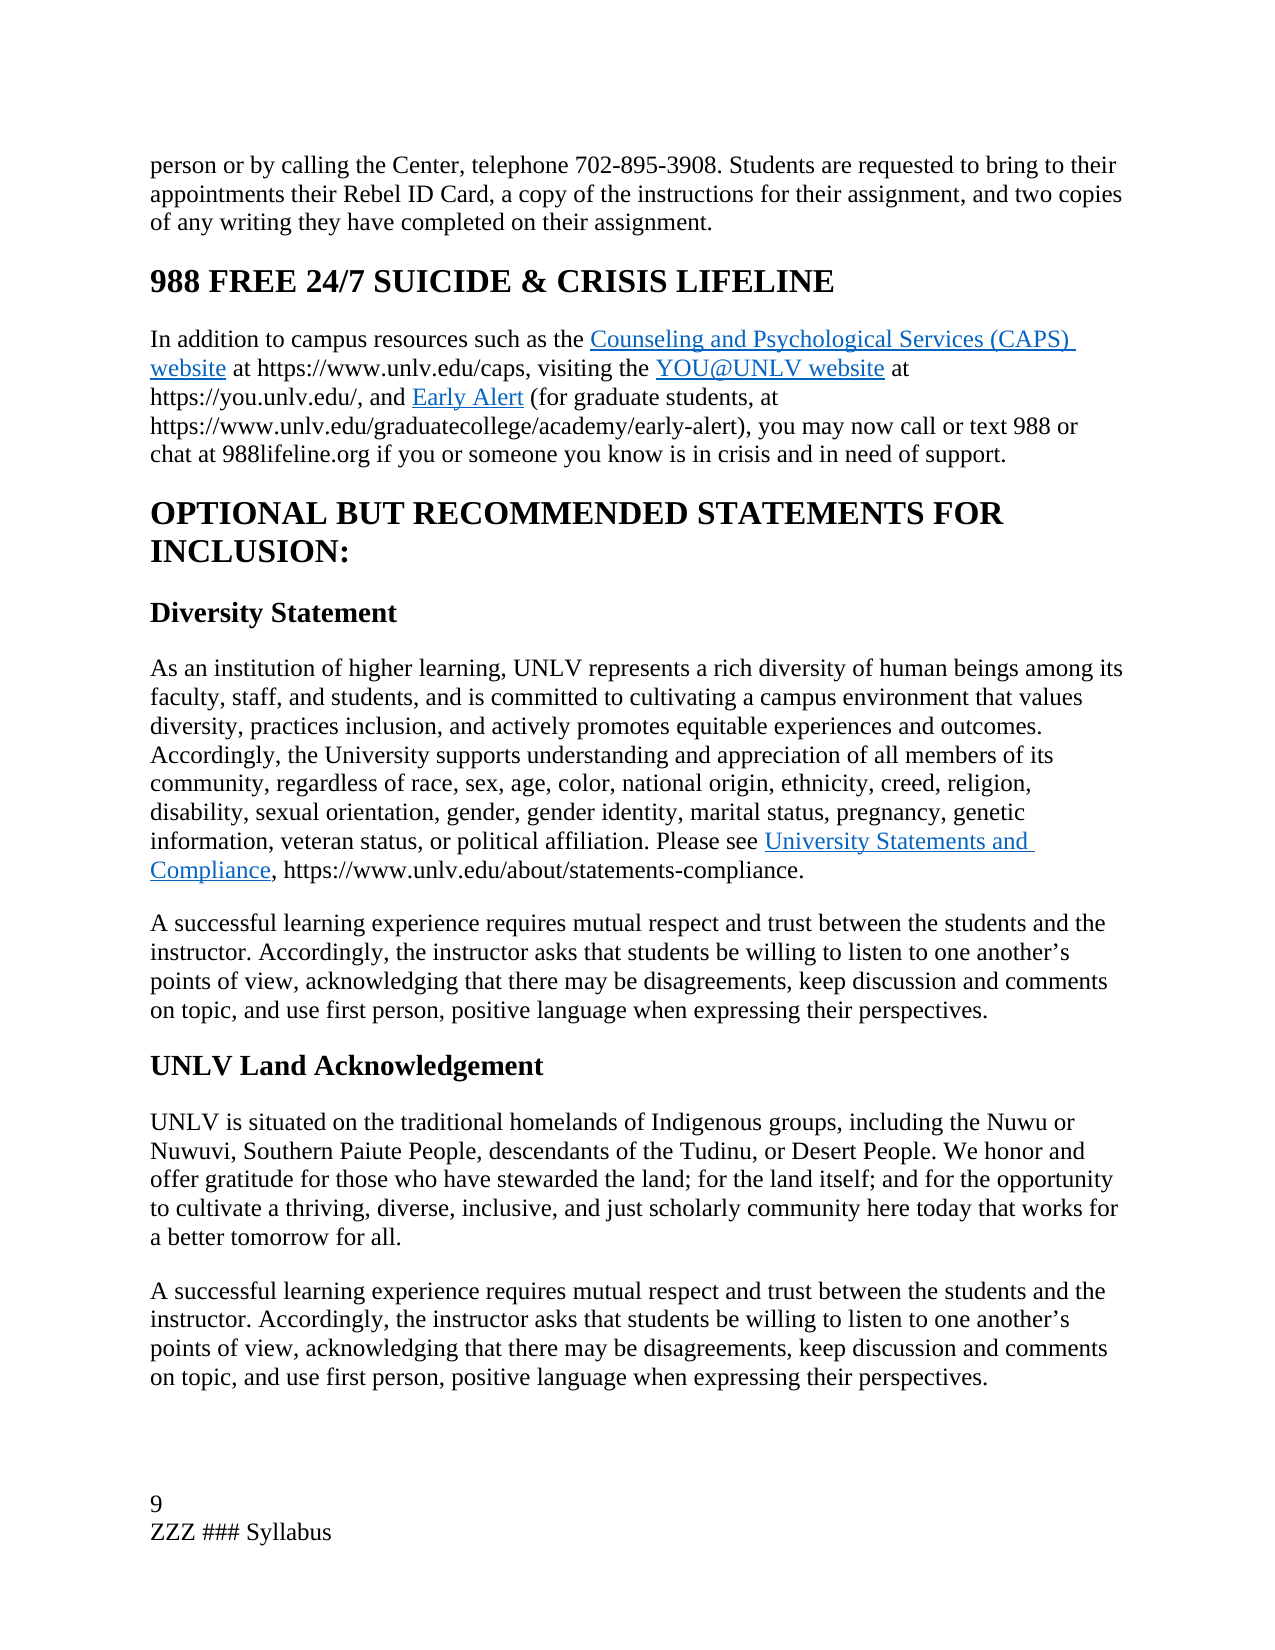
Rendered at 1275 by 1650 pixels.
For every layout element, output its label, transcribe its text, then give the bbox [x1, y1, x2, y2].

text As an institution of higher learning, UNLV represents a rich diversity of human beings among its faculty, staff, and students, and is committed to cultivating a campus environment that values diversity, practices inclusion, and actively promotes equitable experiences and outcomes. Accordingly, the University supports understanding and appreciation of all members of its community, regardless of race, sex, age, color, national origin, ethnicity, creed, religion, disability, sexual orientation, gender, gender identity, marital status, pregnancy, genetic information, veteran status, or political affiliation. Please see University Statements and Compliance, https://www.unlv.edu/about/statements-compliance. [150, 653, 1125, 883]
text A successful learning experience requires mutual respect and trust between the students and the instructor. Accordingly, the instructor asks that students be willing to listen to one another’s points of view, acknowledging that there may be disagreements, keep discussion and comments on topic, and use first person, positive language when expressing their perspectives. [150, 1276, 1125, 1391]
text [150, 150, 1125, 236]
text UNLV Land Acknowledgement [150, 1048, 1125, 1082]
text OPTIONAL BUT RECOMMENDED STATEMENTS FOR INCLUSION: [150, 493, 1125, 570]
text In addition to campus resources such as the Counseling and Psychological Services (CAPS) website at https://www.unlv.edu/caps, visiting the YOU@UNLV website at https://you.unlv.edu/, and Early Alert (for graduate students, at https://www.unlv.edu/graduatecollege/academy/early-alert), you may now call or text 988 or chat at 988lifeline.org if you or someone you know is in crisis and in need of support. [150, 324, 1125, 468]
text UNLV is situated on the traditional homelands of Indigenous groups, including the Nuwu or Nuwuvi, Southern Paiute People, descendants of the Tudinu, or Desert People. We honor and offer gratitude for those who have stewarded the land; for the land itself; and for the opportunity to cultivate a thriving, diverse, inclusive, and just scholarly community here today that works for a better tomorrow for all. [150, 1107, 1125, 1251]
text A successful learning experience requires mutual respect and trust between the students and the instructor. Accordingly, the instructor asks that students be willing to listen to one another’s points of view, acknowledging that there may be disagreements, keep discussion and comments on topic, and use first person, positive language when expressing their perspectives. [150, 908, 1125, 1023]
text Diversity Statement [150, 595, 1125, 628]
text 988 FREE 24/7 SUICIDE & CRISIS LIFELINE [150, 261, 1125, 299]
